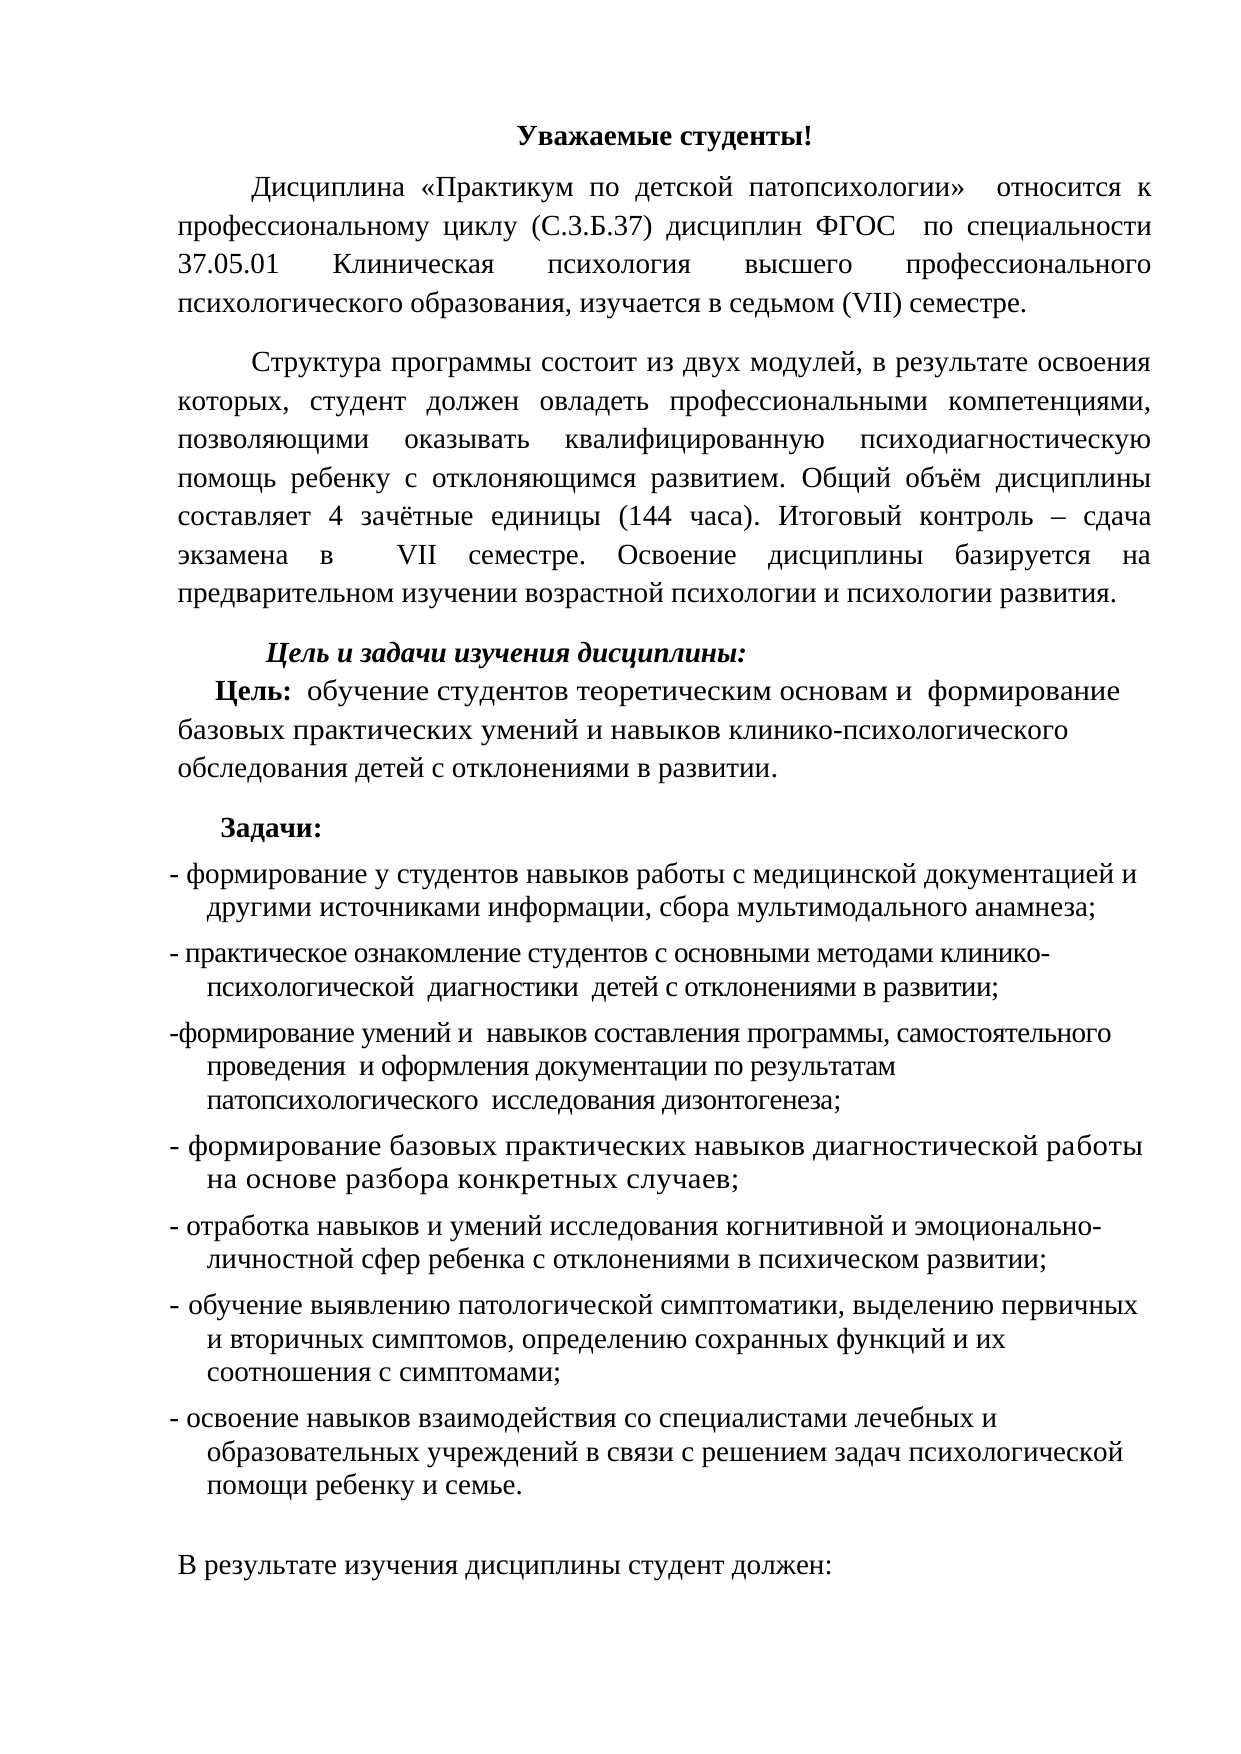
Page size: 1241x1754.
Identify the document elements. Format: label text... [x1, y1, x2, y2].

text -формирование умений и навыков составления программы, самостоятельного проведения и оформления документации по результатам патопсихологического исследования дизонтогенеза; [169, 1015, 1152, 1116]
text - отработка навыков и умений исследования когнитивной и эмоционально-личностной сфер ребенка с отклонениями в психическом развитии; [169, 1208, 1152, 1275]
text Уважаемые студенты! [177, 118, 1152, 152]
text В результате изучения дисциплины студент должен: [177, 1547, 1152, 1581]
text Цель: обучение студентов теоретическим основам и формирование базовых практических умений и навыков клинико-психологического обследования детей с отклонениями в развитии. [177, 673, 1152, 784]
text - освоение навыков взаимодействия со специалистами лечебных и образовательных учреждений в связи с решением задач психологической помощи ребенку и семье. [169, 1400, 1152, 1501]
text - формирование у студентов навыков работы с медицинской документацией и другими источниками информации, сбора мультимодального анамнеза; [169, 856, 1152, 923]
text - формирование базовых практических навыков диагностической работы на основе разбора конкретных случаев; [169, 1128, 1152, 1195]
text - обучение выявлению патологической симптоматики, выделению первичных и вторичных симптомов, определению сохранных функций и их соотношения с симптомами; [169, 1287, 1152, 1388]
text - практическое ознакомление студентов с основными методами клинико-психологической диагностики детей с отклонениями в развитии; [169, 935, 1152, 1002]
text Задачи: [169, 810, 1152, 843]
text Цель и задачи изучения дисциплины: [177, 635, 1152, 668]
text Дисциплина «Практикум по детской патопсихологии» относится к профессиональному циклу (С.3.Б.37) дисциплин ФГОС по специальности 37.05.01 Клиническая психология высшего профессионального психологического образования, изучается в седьмом (VII) семестре. [177, 169, 1152, 318]
text Cтруктура программы состоит из двух модулей, в результате освоения которых, студент должен овладеть профессиональными компетенциями, позволяющими оказывать квалифицированную психодиагностическую помощь ребенку с отклоняющимся развитием. Общий объём дисциплины составляет 4 зачётные единицы (144 часа). Итоговый контроль – сдача экзамена в VII семестре. Освоение дисциплины базируется на предварительном изучении возрастной психологии и психологии развития. [177, 344, 1152, 609]
